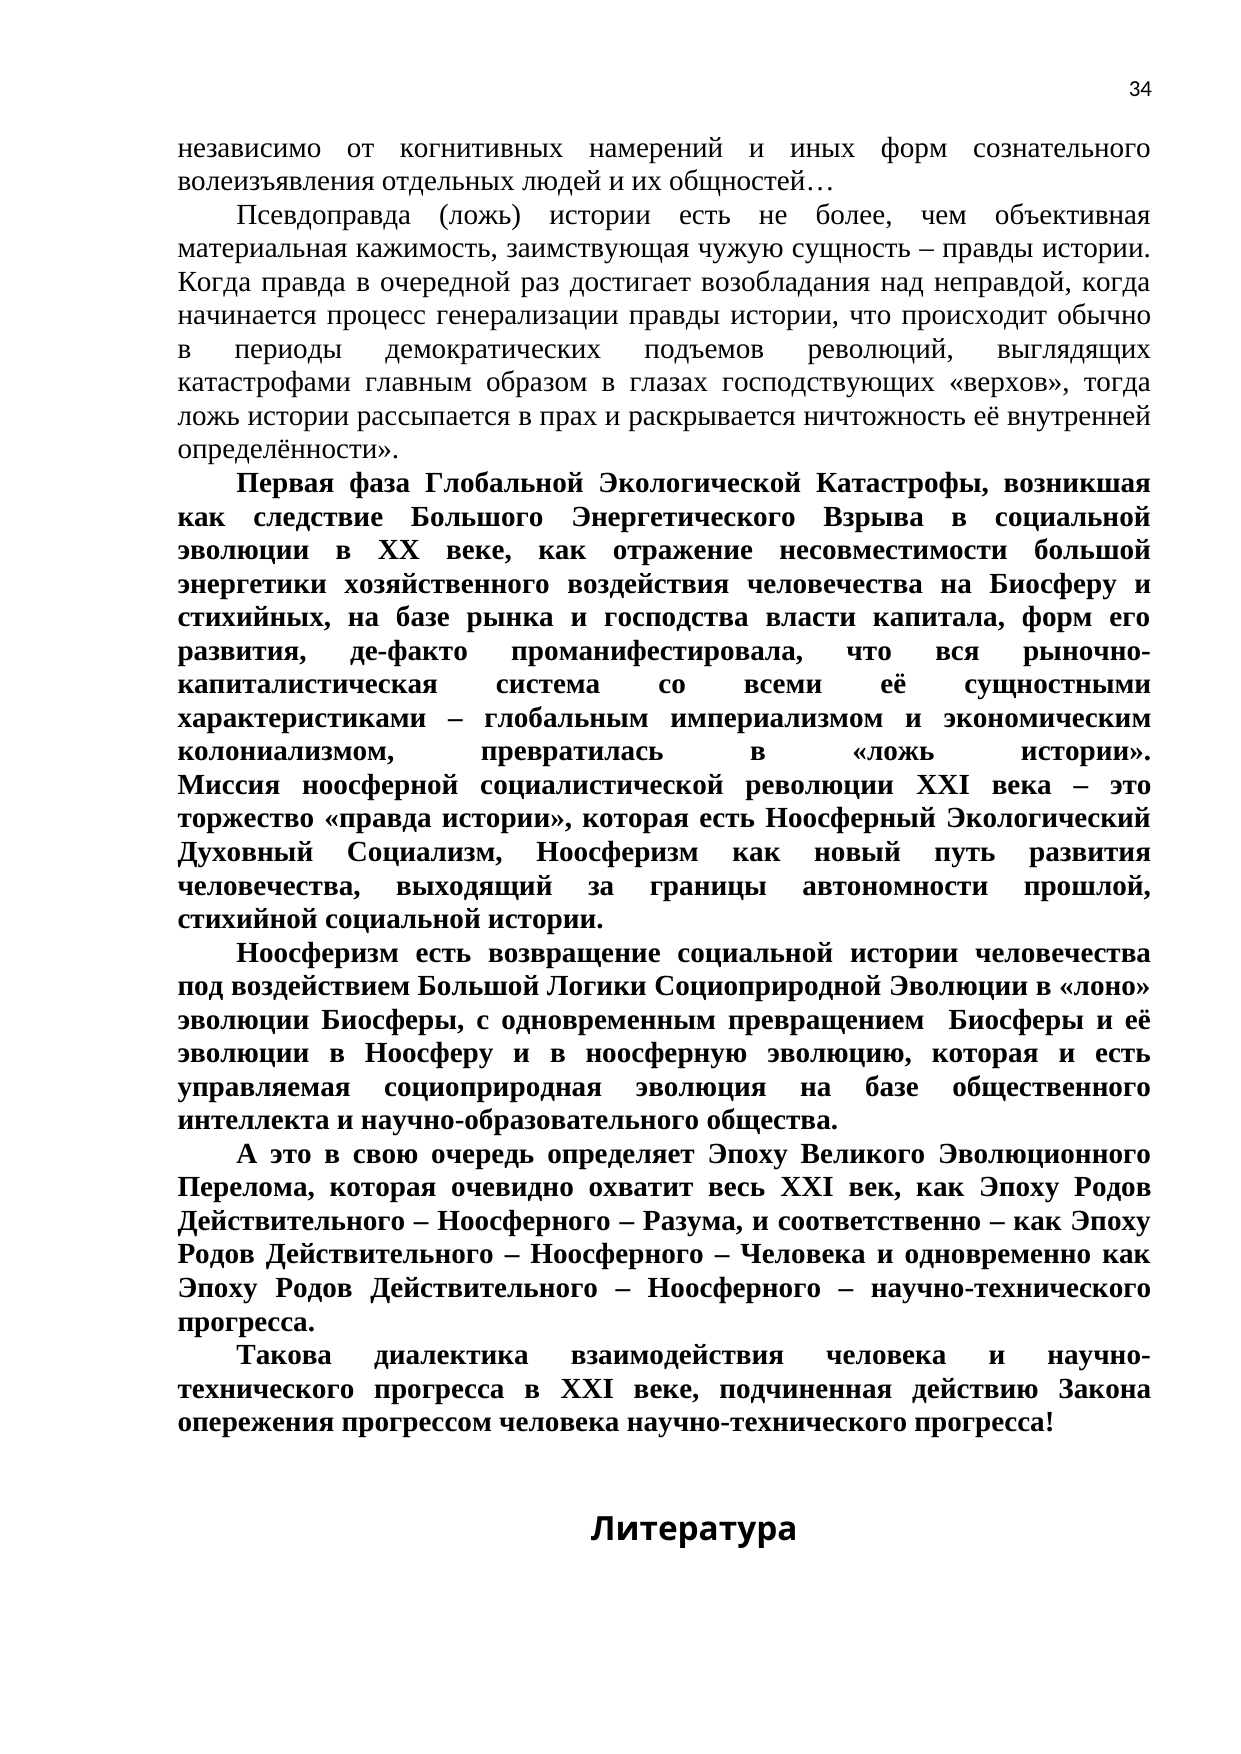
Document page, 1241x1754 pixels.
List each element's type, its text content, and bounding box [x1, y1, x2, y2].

text А это в свою очередь определяет Эпоху Великого Эволюционного Перелома, которая очевидно охватит весь XXI век, как Эпоху Родов Действительного – Ноосферного – Разума, и соответственно – как Эпоху Родов Действительного – Ноосферного – Человека и одновременно как Эпоху Родов Действительного – Ноосферного – научно-технического прогресса. [177, 1136, 1152, 1337]
text Литература [177, 1505, 1152, 1550]
text Ноосферизм есть возвращение социальной истории человечества под воздействием Большой Логики Социоприродной Эволюции в «лоно» эволюции Биосферы, с одновременным превращением Биосферы и её эволюции в Ноосферу и в ноосферную эволюцию, которая и есть управляемая социоприродная эволюция на базе общественного интеллекта и научно-образовательного общества. [177, 935, 1152, 1136]
text Такова диалектика взаимодействия человека и научно-технического прогресса в XXI веке, подчиненная действию Закона опережения прогрессом человека научно-технического прогресса! [177, 1337, 1152, 1438]
text Первая фаза Глобальной Экологической Катастрофы, возникшая как следствие Большого Энергетического Взрыва в социальной эволюции в ХХ веке, как отражение несовместимости большой энергетики хозяйственного воздействия человечества на Биосферу и стихийных, на базе рынка и господства власти капитала, форм его развития, де-факто проманифестировала, что вся рыночно-капиталистическая система со всеми её сущностными характеристиками – глобальным империализмом и экономическим колониализмом, превратилась в «ложь истории». Миссия ноосферной социалистической революции XXI века – это торжество «правда истории», которая есть Ноосферный Экологический Духовный Социализм, Ноосферизм как новый путь развития человечества, выходящий за границы автономности прошлой, стихийной социальной истории. [177, 465, 1152, 935]
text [177, 130, 1152, 197]
text Псевдоправда (ложь) истории есть не более, чем объективная материальная кажимость, заимствующая чужую сущность – правды истории. Когда правда в очередной раз достигает возобладания над неправдой, когда начинается процесс генерализации правды истории, что происходит обычно в периоды демократических подъемов революций, выглядящих катастрофами главным образом в глазах господствующих «верхов», тогда ложь истории рассыпается в прах и раскрывается ничтожность её внутренней определённости». [177, 197, 1152, 465]
